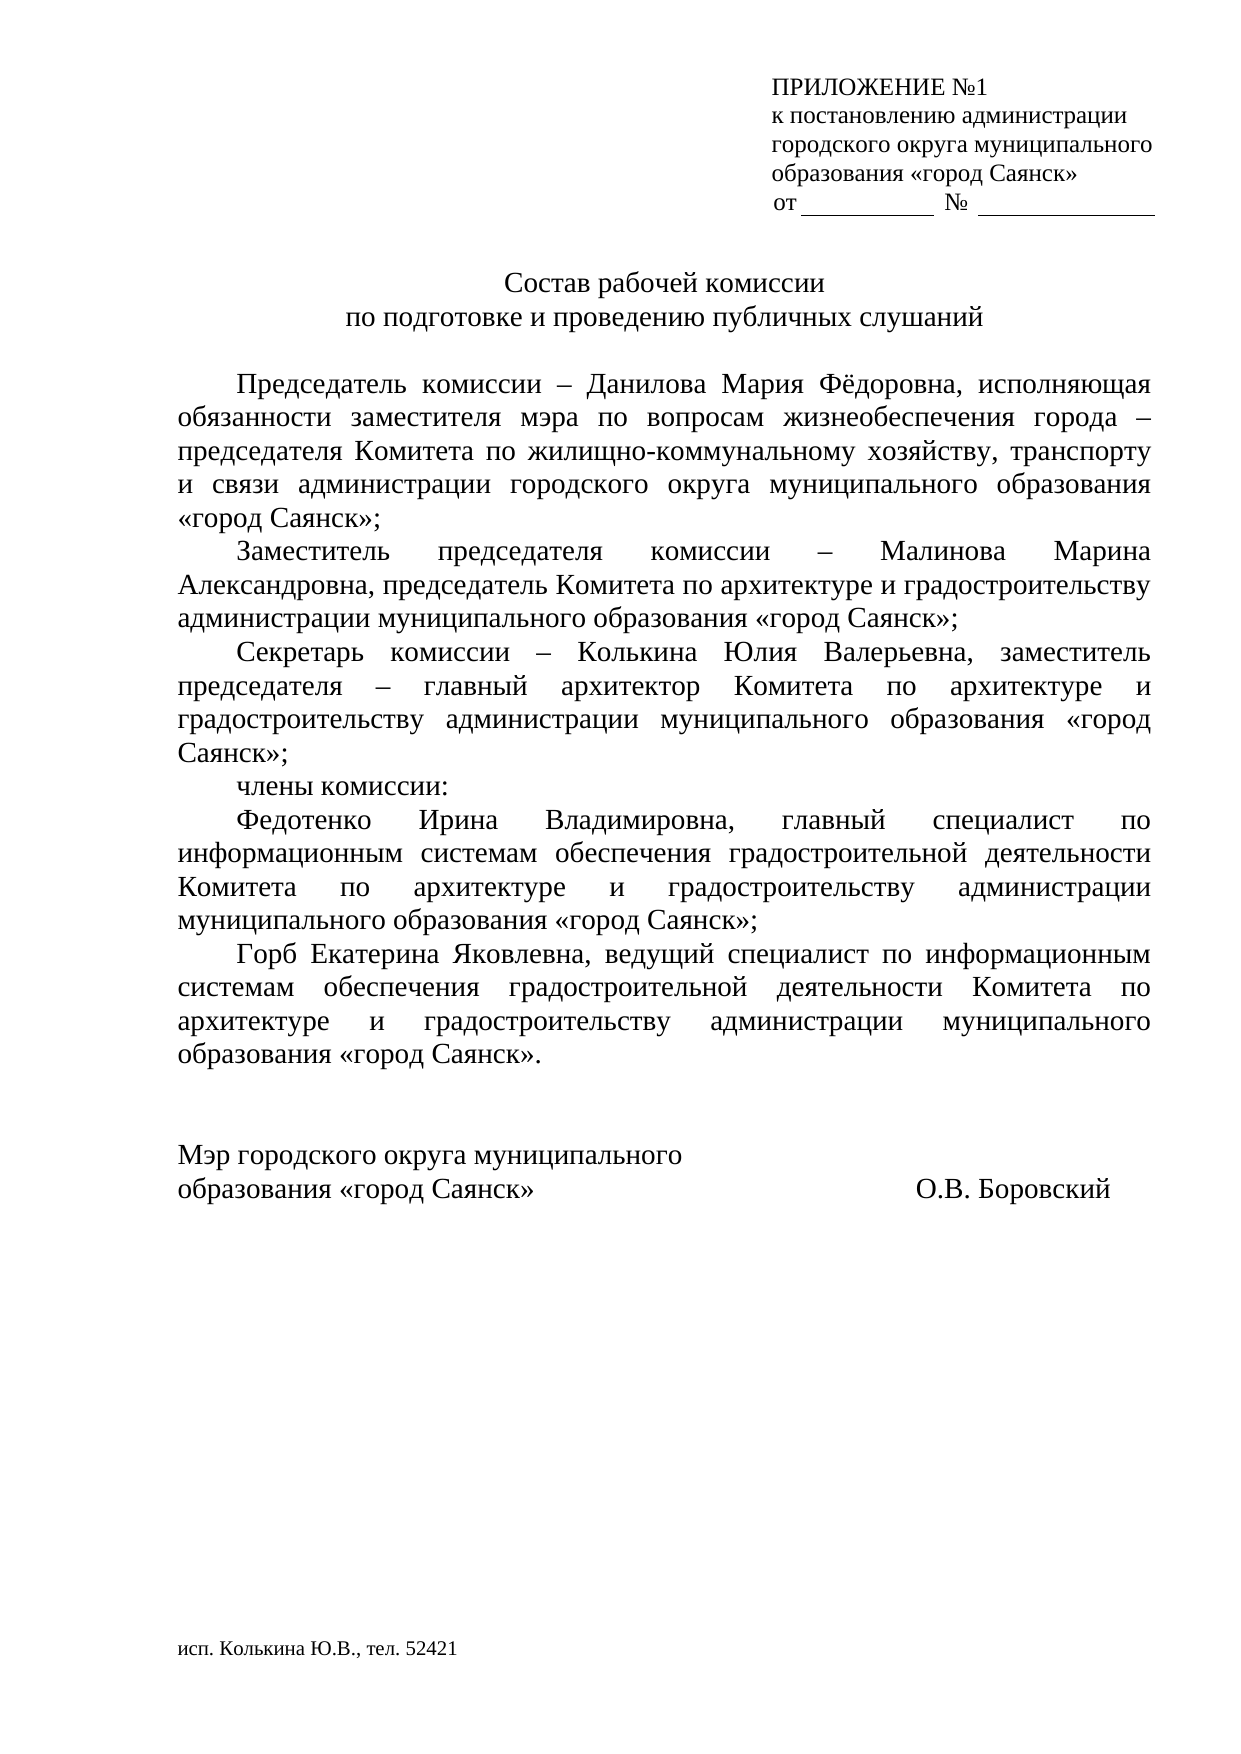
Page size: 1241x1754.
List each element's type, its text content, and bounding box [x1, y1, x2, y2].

text Состав рабочей комиссии [177, 265, 1152, 299]
text исп. Колькина Ю.В., тел. 52421 [177, 1636, 1152, 1660]
text Федотенко Ирина Владимировна, главный специалист по информационным системам обеспечения градостроительной деятельности Комитета по архитектуре и градостроительству администрации муниципального образования «город Саянск»; [177, 802, 1152, 936]
text Председатель комиссии – Данилова Мария Фёдоровна, исполняющая обязанности заместителя мэра по вопросам жизнеобеспечения города – председателя Комитета по жилищно-коммунальному хозяйству, транспорту и связи администрации городского округа муниципального образования «город Саянск»; [177, 366, 1152, 533]
text Мэр городского округа муниципального [177, 1137, 1152, 1171]
text Заместитель председателя комиссии – Малинова Марина Александровна, председатель Комитета по архитектуре и градостроительству администрации муниципального образования «город Саянск»; [177, 533, 1152, 634]
text члены комиссии: [177, 768, 1152, 802]
text по подготовке и проведению публичных слушаний [177, 299, 1152, 332]
text образования «город Саянск» О.В. Боровский [177, 1171, 1152, 1204]
text Горб Екатерина Яковлевна, ведущий специалист по информационным системам обеспечения градостроительной деятельности Комитета по архитектуре и градостроительству администрации муниципального образования «город Саянск». [177, 936, 1152, 1070]
text Секретарь комиссии – Колькина Юлия Валерьевна, заместитель председателя – главный архитектор Комитета по архитектуре и градостроительству администрации муниципального образования «город Саянск»; [177, 634, 1152, 768]
